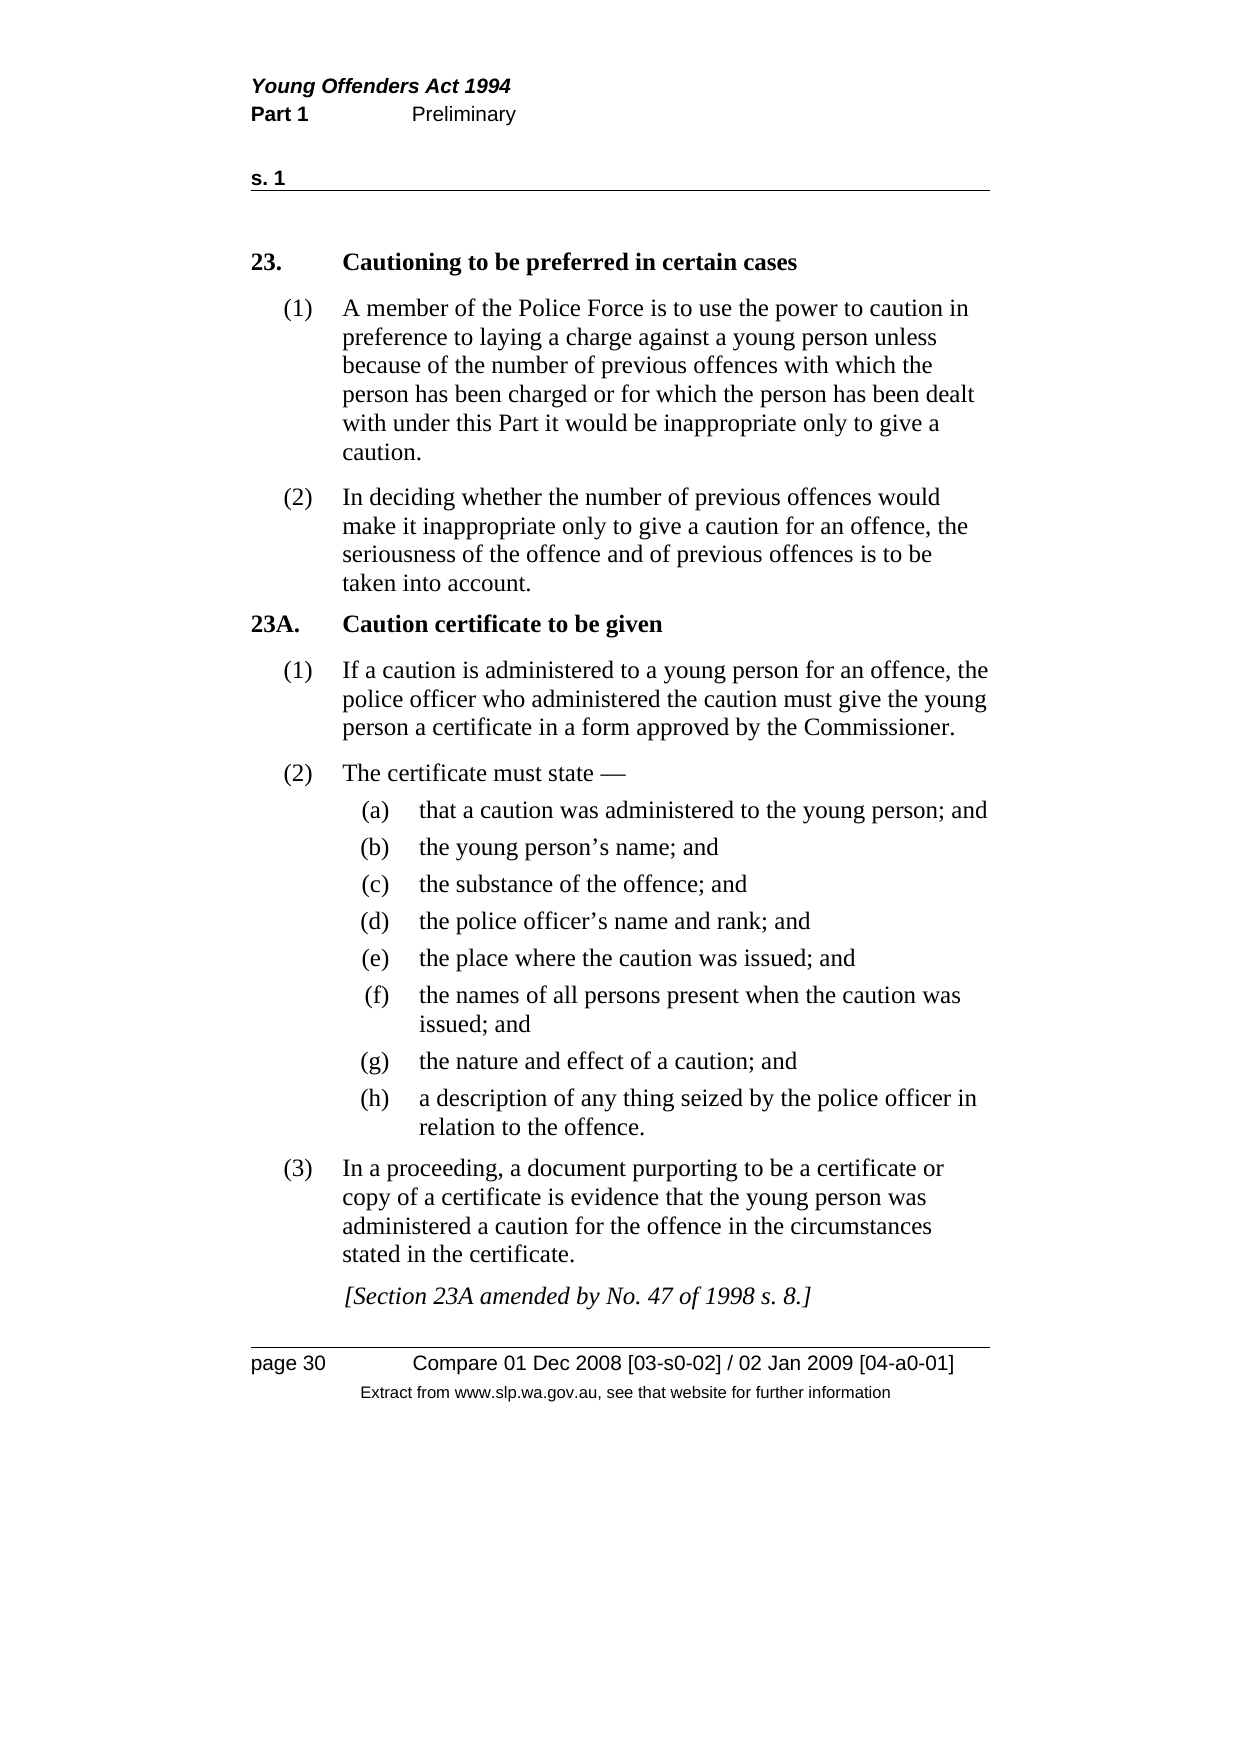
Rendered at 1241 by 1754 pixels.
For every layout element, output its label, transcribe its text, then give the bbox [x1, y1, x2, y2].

text (a) that a caution was administered to the young person; and [251, 795, 990, 824]
subtitle 23. Cautioning to be preferred in certain cases [251, 247, 990, 276]
text (b) the young person’s name; and [251, 832, 990, 861]
text (c) the substance of the offence; and [251, 869, 990, 898]
text (f) the names of all persons present when the caution was issued; and [251, 980, 990, 1038]
text (g) the nature and effect of a caution; and [251, 1046, 990, 1075]
text (2) The certificate must state — [251, 758, 990, 787]
text (h) a description of any thing seized by the police officer in relation to the offence. [251, 1083, 990, 1141]
text (1) A member of the Police Force is to use the power to caution in preference to laying a charge against a young person unless because of the number of previous offences with which the person has been charged or for which the person has been dealt with under this Part it would be inappropriate only to give a caution. [251, 293, 990, 465]
text (2) In deciding whether the number of previous offences would make it inappropriate only to give a caution for an offence, the seriousness of the offence and of previous offences is to be taken into account. [251, 482, 990, 597]
text [Section 23A amended by No. 47 of 1998 s. 8.] [251, 1281, 990, 1309]
text (d) the police officer’s name and rank; and [251, 906, 990, 935]
subtitle 23A. Caution certificate to be given [251, 609, 990, 638]
text (e) the place where the caution was issued; and [251, 943, 990, 972]
text (1) If a caution is administered to a young person for an offence, the police officer who administered the caution must give the young person a certificate in a form approved by the Commissioner. [251, 655, 990, 741]
text (3) In a proceeding, a document purporting to be a certificate or copy of a certificate is evidence that the young person was administered a caution for the offence in the circumstances stated in the certificate. [251, 1153, 990, 1268]
